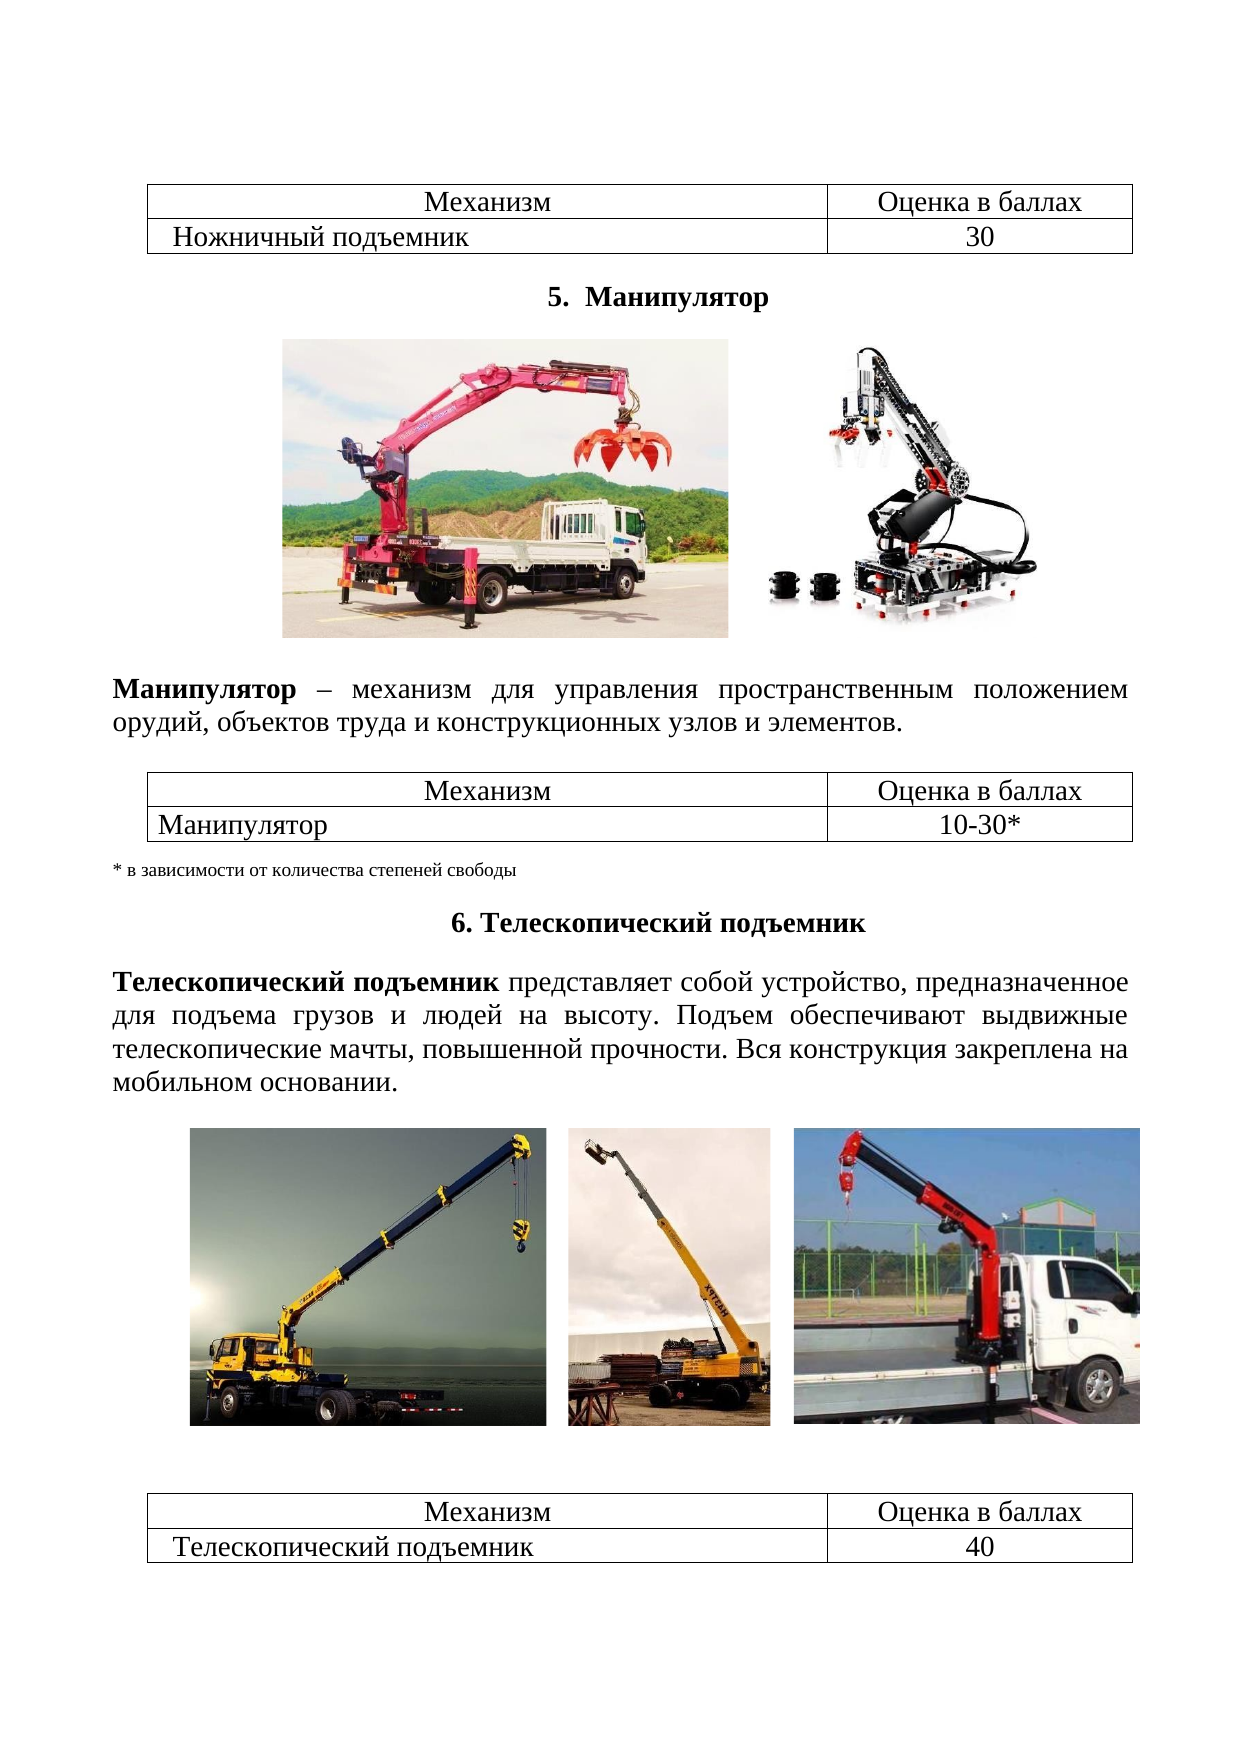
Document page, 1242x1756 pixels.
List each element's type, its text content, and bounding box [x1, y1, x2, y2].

table_cell 40 [828, 1529, 1132, 1562]
table_header Оценка в баллах [828, 1494, 1132, 1528]
table_header Механизм [148, 1494, 827, 1528]
picture [568, 1128, 771, 1426]
table_header Оценка в баллах [828, 185, 1132, 218]
table_cell 10-30* [828, 807, 1132, 841]
table_cell Манипулятор [148, 807, 827, 841]
table_header Механизм [148, 185, 827, 218]
picture [793, 1128, 1140, 1424]
text * в зависимости от количества степеней свободы [112, 842, 1129, 880]
table_cell Телескопический подъемник [148, 1529, 827, 1562]
list Манипулятор [187, 279, 1129, 312]
picture [189, 1128, 547, 1426]
text 6. Телескопический подъемник [112, 905, 1129, 939]
text Манипулятор – механизм для управления пространственным положением орудий, объектов труда и конструкционных узлов и элементов. [112, 671, 1129, 738]
text Телескопический подъемник представляет собой устройство, предназначенное для подъема грузов и людей на высоту. Подъем обеспечивают выдвижные телескопические мачты, повышенной прочности. Вся конструкция закреплена на мобильном основании. [112, 964, 1129, 1098]
table_cell 30 [828, 219, 1132, 253]
picture [282, 339, 729, 638]
table_header Оценка в баллах [828, 773, 1132, 806]
table_header Механизм [148, 773, 827, 806]
picture [768, 345, 1038, 638]
table_cell Ножничный подъемник [148, 219, 827, 253]
